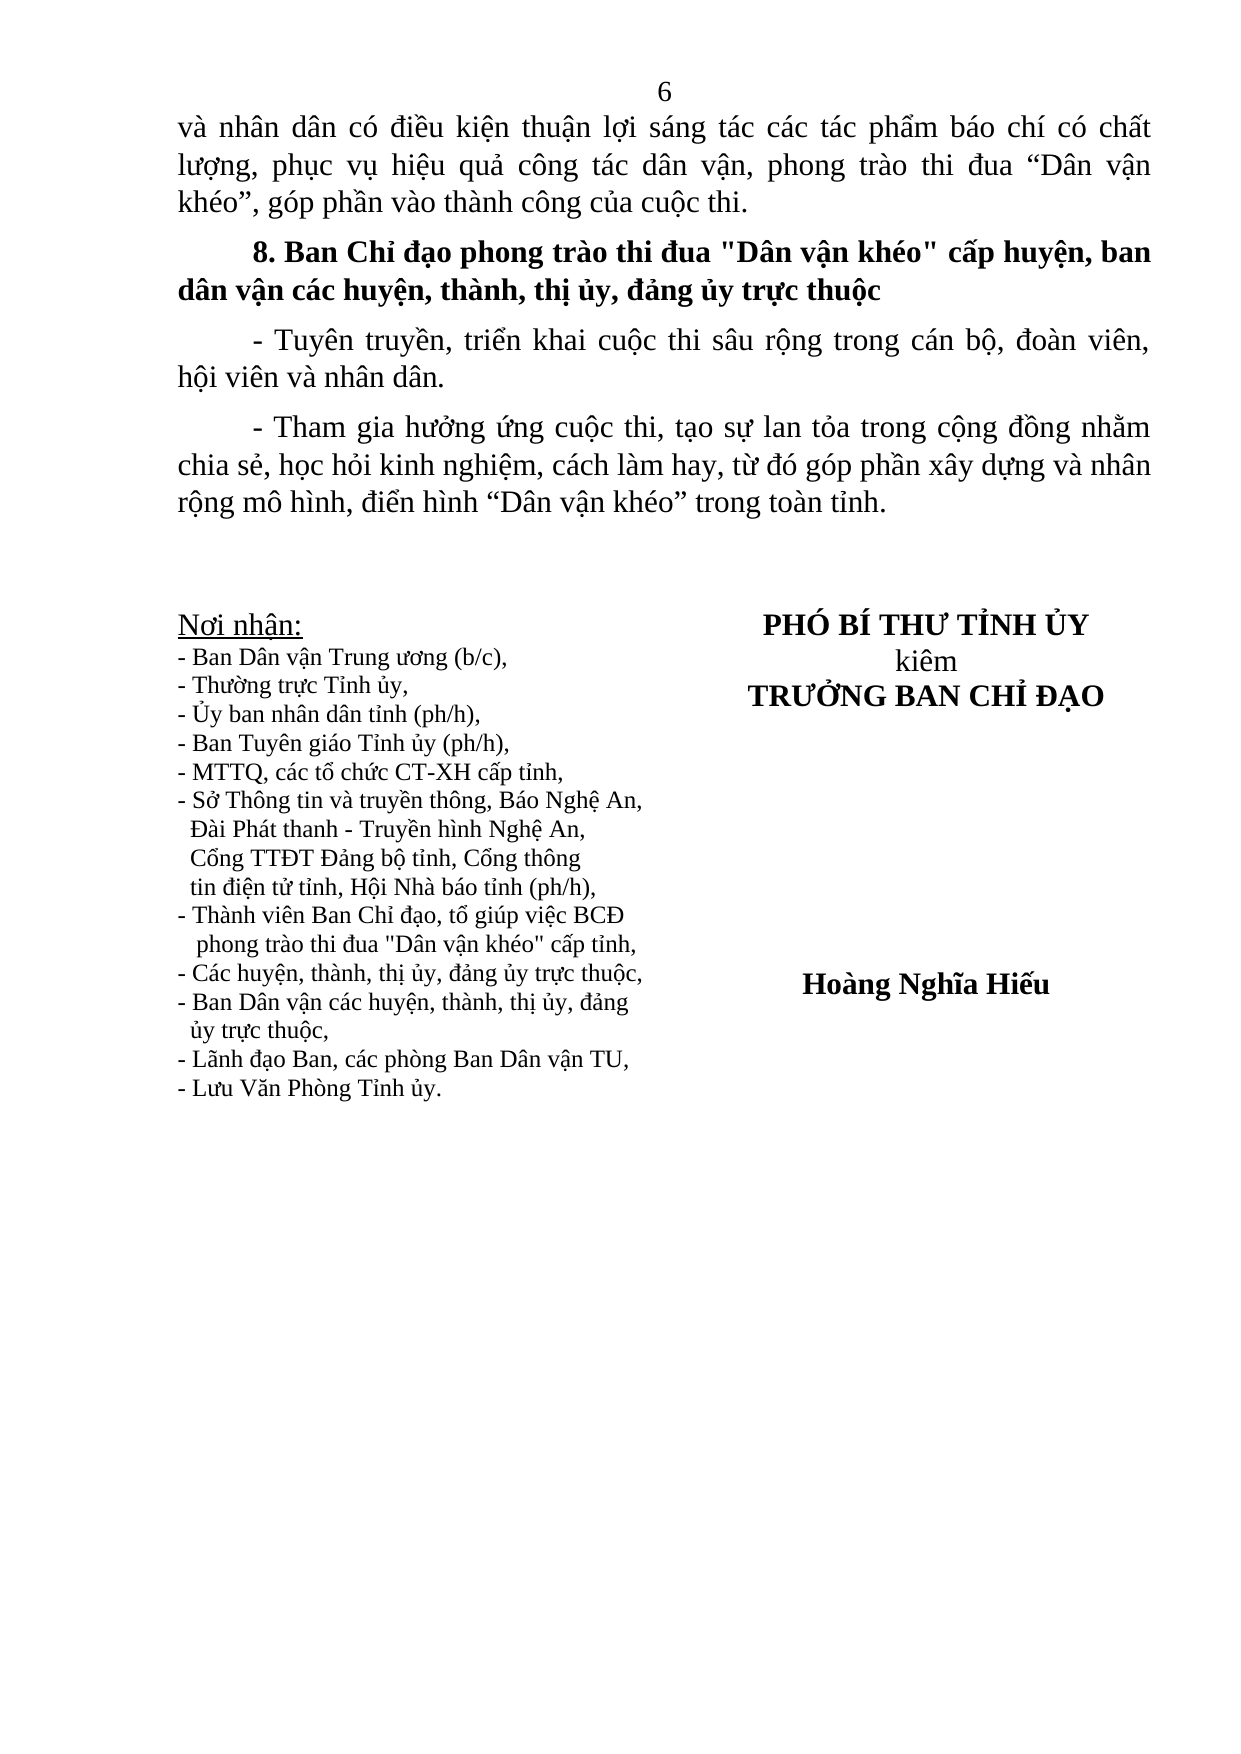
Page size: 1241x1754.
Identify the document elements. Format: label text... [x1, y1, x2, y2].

table_header PHÓ BÍ THƯ TỈNH ỦY kiêm TRƯỞNG BAN CHỈ ĐẠO Hoàng Nghĩa Hiếu [665, 606, 1188, 1145]
text - Tham gia hưởng ứng cuộc thi, tạo sự lan tỏa trong cộng đồng nhằm chia sẻ, học hỏi kinh nghiệm, cách làm hay, từ đó góp phần xây dựng và nhân rộng mô hình, điển hình “Dân vận khéo” trong toàn tỉnh. [177, 407, 1152, 520]
text - Tuyên truyền, triển khai cuộc thi sâu rộng trong cán bộ, đoàn viên, hội viên và nhân dân. [177, 320, 1152, 395]
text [177, 107, 1152, 220]
table_header Nơi nhận: - Ban Dân vận Trung ương (b/c), - Thường trực Tỉnh ủy, - Ủy ban nhân dân tỉnh (ph/h), - Ban Tuyên giáo Tỉnh ủy (ph/h), - MTTQ, các tổ chức CT-XH cấp tỉnh, - Sở Thông tin và truyền thông, Báo Nghệ An, Đài Phát thanh - Truyền hình Nghệ An, Cổng TTĐT Đảng bộ tỉnh, Cổng thông tin điện tử tỉnh, Hội Nhà báo tỉnh (ph/h), - Thành viên Ban Chỉ đạo, tổ giúp việc BCĐ phong trào thi đua "Dân vận khéo" cấp tỉnh, - Các huyện, thành, thị ủy, đảng ủy trực thuộc, - Ban Dân vận các huyện, thành, thị ủy, đảng ủy trực thuộc, - Lãnh đạo Ban, các phòng Ban Dân vận TU, - Lưu Văn Phòng Tỉnh ủy. [166, 606, 664, 1145]
text 8. Ban Chỉ đạo phong trào thi đua "Dân vận khéo" cấp huyện, ban dân vận các huyện, thành, thị ủy, đảng ủy trực thuộc [177, 232, 1152, 307]
